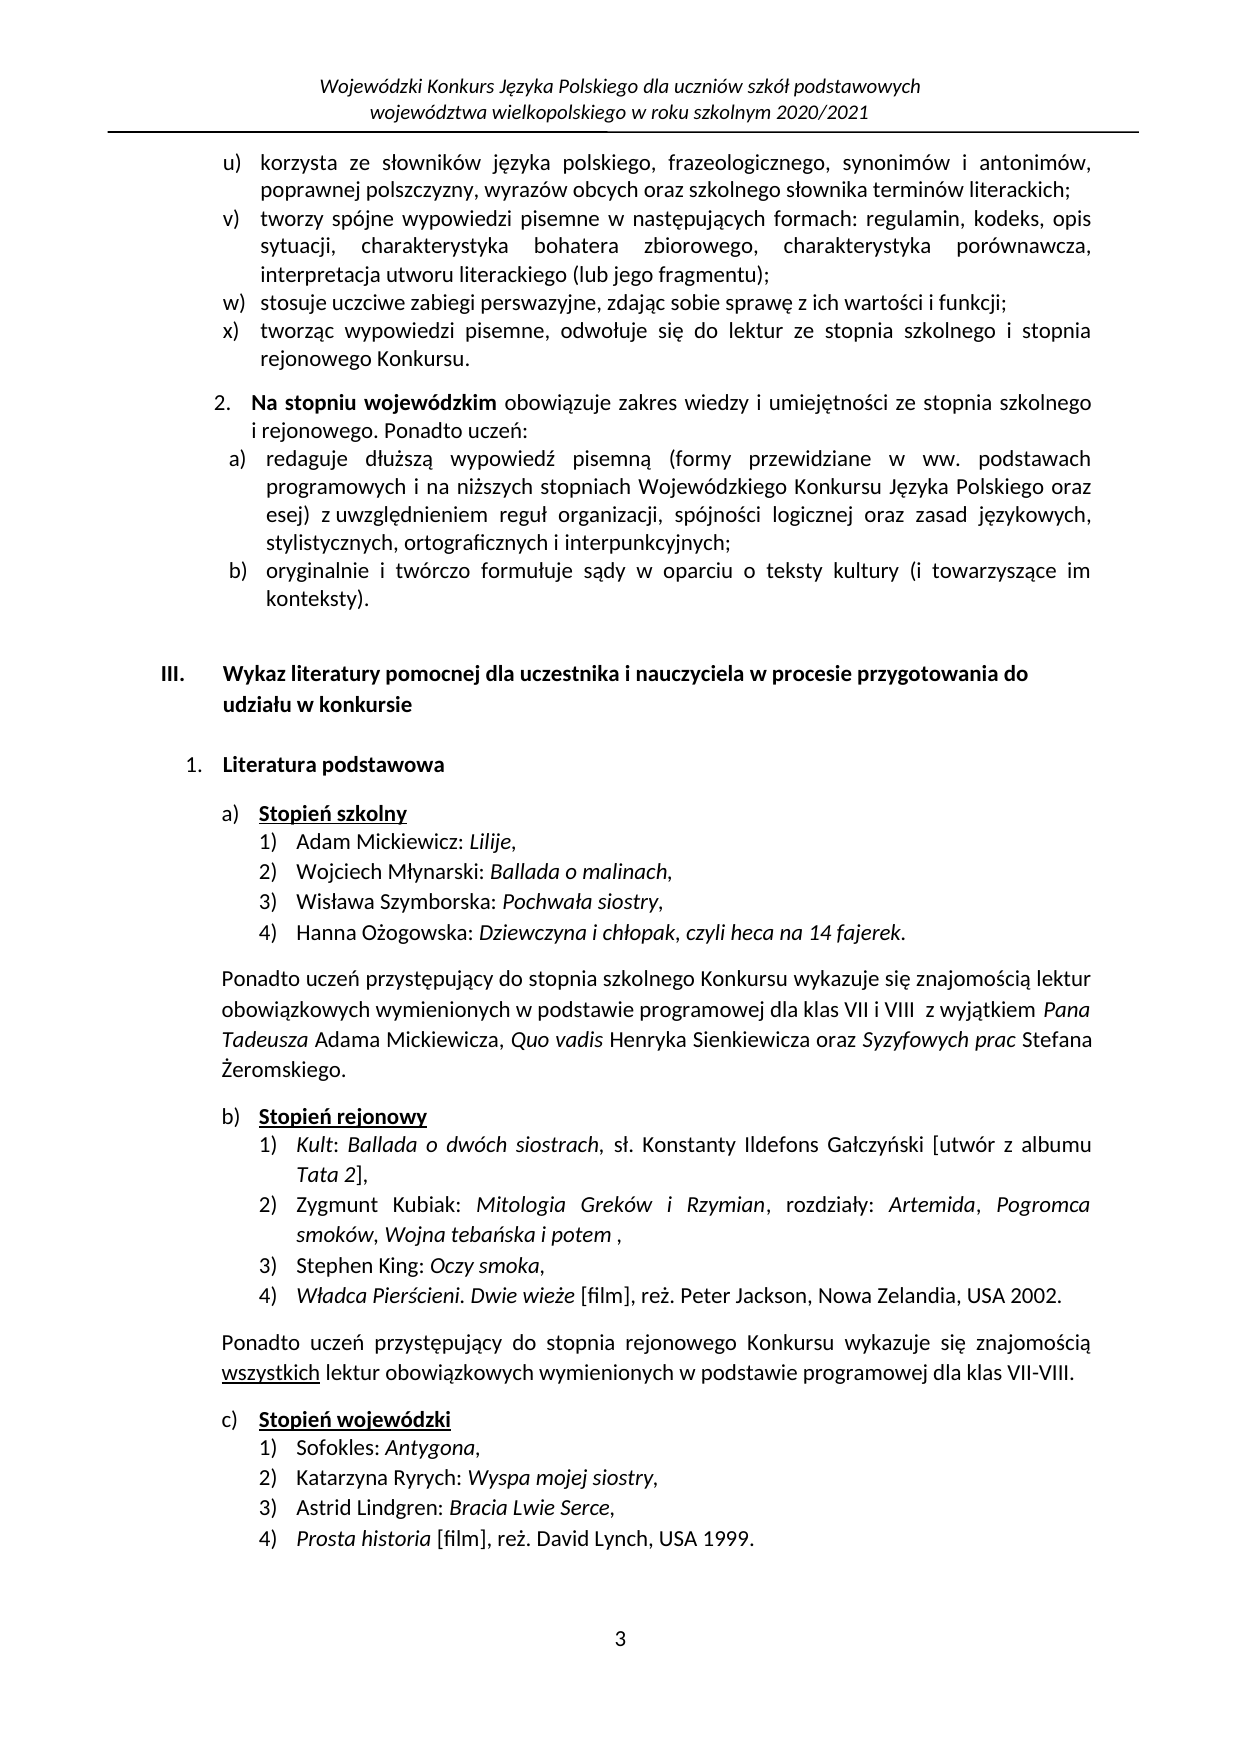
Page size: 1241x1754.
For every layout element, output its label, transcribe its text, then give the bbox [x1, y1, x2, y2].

list Adam Mickiewicz: Lilije, [259, 827, 1093, 855]
list Kult: Ballada o dwóch siostrach, sł. Konstanty Ildefons Gałczyński [utwór z albumu Tata 2], [259, 1130, 1093, 1188]
list tworząc wypowiedzi pisemne, odwołuje się do lektur ze stopnia szkolnego i stopnia rejonowego Konkursu. [223, 316, 1093, 372]
list Hanna Ożogowska: Dziewczyna i chłopak, czyli heca na 14 fajerek. [259, 918, 1093, 946]
list Stopień szkolny [221, 799, 1093, 827]
list Władca Pierścieni. Dwie wieże [film], reż. Peter Jackson, Nowa Zelandia, USA 2002. [259, 1281, 1093, 1309]
list redaguje dłuższą wypowiedź pisemną (formy przewidziane w ww. podstawach programowych i na niższych stopniach Wojewódzkiego Konkursu Języka Polskiego oraz esej) z uwzględnieniem reguł organizacji, spójności logicznej oraz zasad językowych, stylistycznych, ortograficznych i interpunkcyjnych; [228, 444, 1093, 557]
list Astrid Lindgren: Bracia Lwie Serce, [259, 1493, 1093, 1521]
text Ponadto uczeń przystępujący do stopnia rejonowego Konkursu wykazuje się znajomością wszystkich lektur obowiązkowych wymienionych w podstawie programowej dla klas VII-VIII. [221, 1328, 1093, 1386]
list Stopień wojewódzki [221, 1405, 1093, 1433]
list Na stopniu wojewódzkim obowiązuje zakres wiedzy i umiejętności ze stopnia szkolnego i rejonowego. Ponadto uczeń: [214, 388, 1093, 444]
list Wisława Szymborska: Pochwała siostry, [259, 887, 1093, 915]
list tworzy spójne wypowiedzi pisemne w następujących formach: regulamin, kodeks, opis sytuacji, charakterystyka bohatera zbiorowego, charakterystyka porównawcza, interpretacja utworu literackiego (lub jego fragmentu); [223, 204, 1093, 288]
list Wojciech Młynarski: Ballada o malinach, [259, 857, 1093, 885]
list Zygmunt Kubiak: Mitologia Greków i Rzymian, rozdziały: Artemida, Pogromca smoków, Wojna tebańska i potem , [259, 1190, 1093, 1249]
list korzysta ze słowników języka polskiego, frazeologicznego, synonimów i antonimów, poprawnej polszczyzny, wyrazów obcych oraz szkolnego słownika terminów literackich; [223, 148, 1093, 204]
list Sofokles: Antygona, [259, 1433, 1093, 1461]
text Ponadto uczeń przystępujący do stopnia szkolnego Konkursu wykazuje się znajomością lektur obowiązkowych wymienionych w podstawie programowej dla klas VII i VIII z wyjątkiem Pana Tadeusza Adama Mickiewicza, Quo vadis Henryka Sienkiewicza oraz Syzyfowych prac Stefana Żeromskiego. [221, 964, 1093, 1083]
list Wykaz literatury pomocnej dla uczestnika i nauczyciela w procesie przygotowania do udziału w konkursie [185, 659, 1093, 718]
list Literatura podstawowa [185, 750, 1093, 778]
list Stopień rejonowy [221, 1102, 1093, 1130]
list Stephen King: Oczy smoka, [259, 1251, 1093, 1279]
list oryginalnie i twórczo formułuje sądy w oparciu o teksty kultury (i towarzyszące im konteksty). [228, 557, 1093, 613]
list Prosta historia [film], reż. David Lynch, USA 1999. [259, 1524, 1093, 1552]
list Katarzyna Ryrych: Wyspa mojej siostry, [259, 1463, 1093, 1491]
list stosuje uczciwe zabiegi perswazyjne, zdając sobie sprawę z ich wartości i funkcji; [223, 288, 1093, 316]
